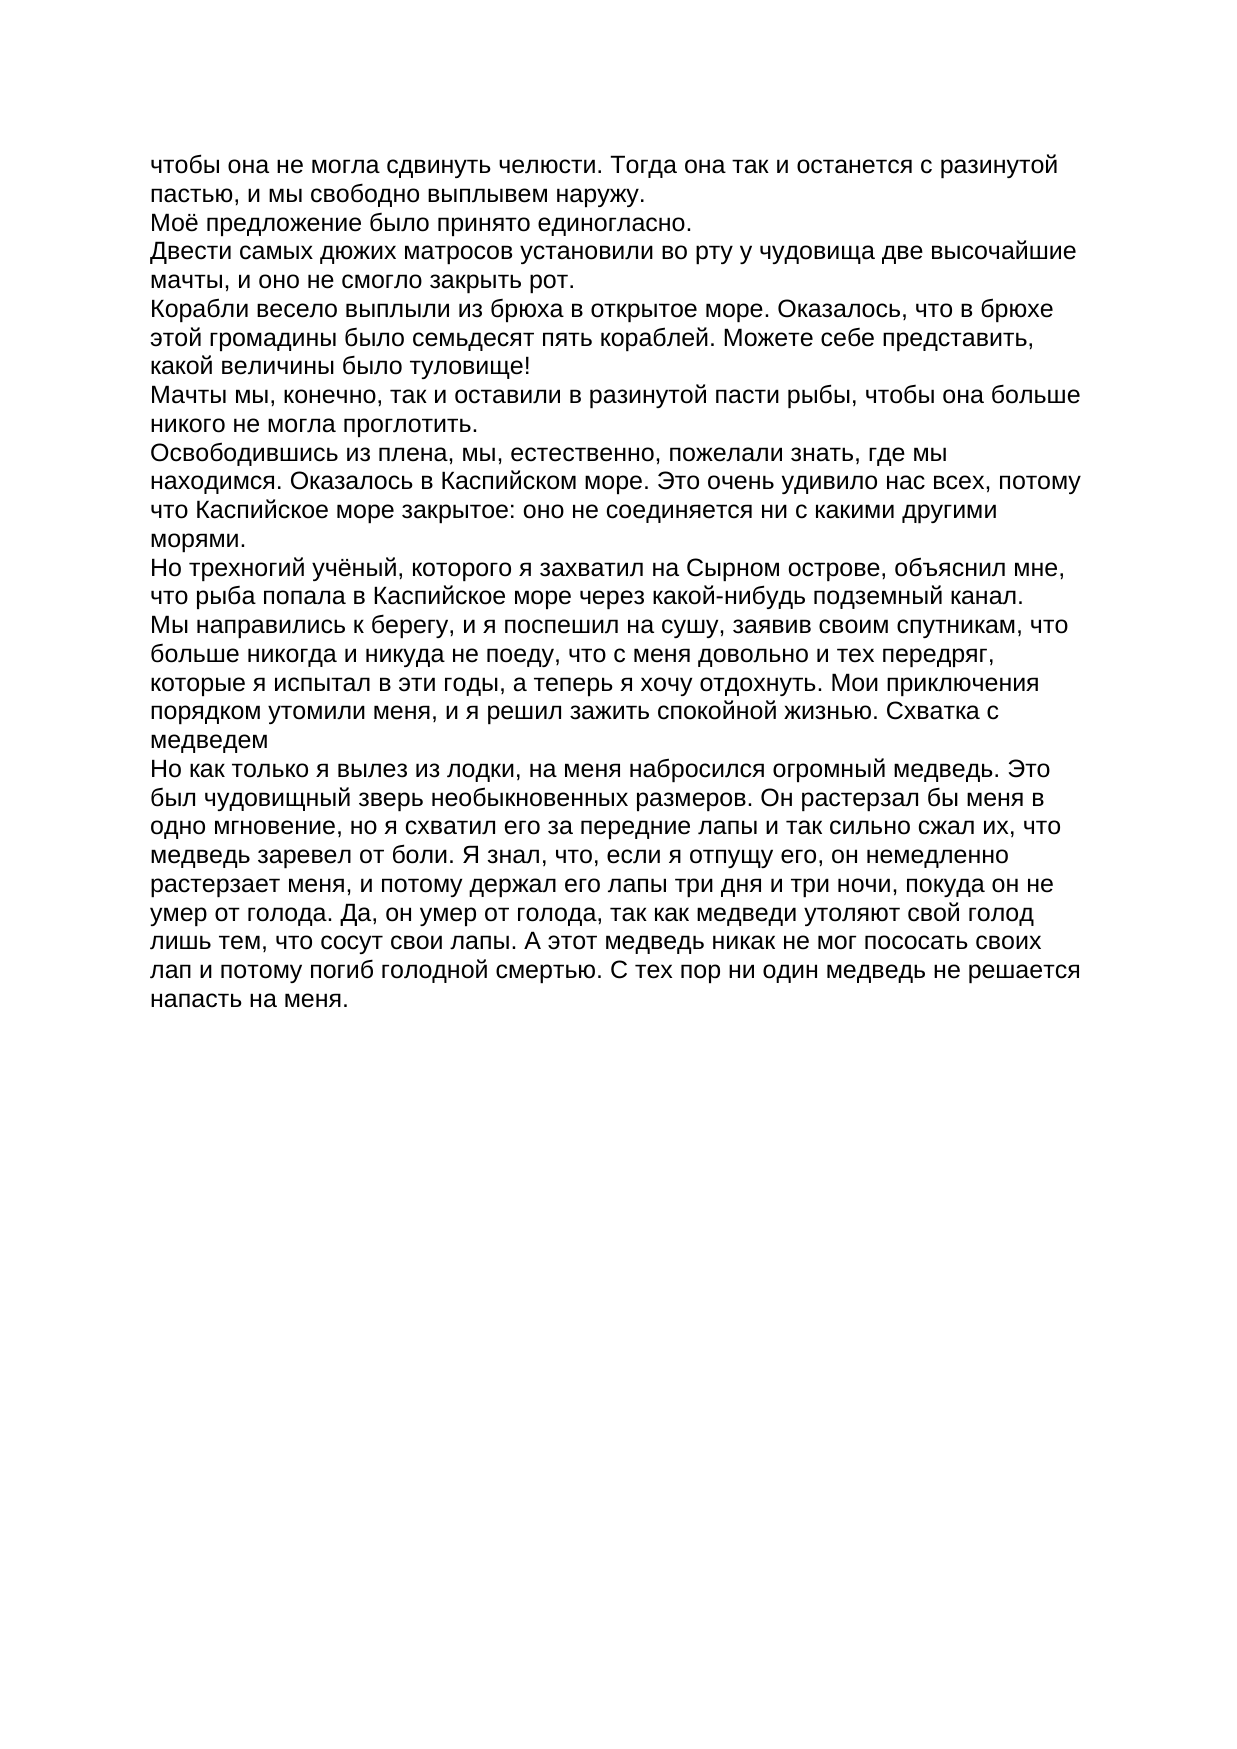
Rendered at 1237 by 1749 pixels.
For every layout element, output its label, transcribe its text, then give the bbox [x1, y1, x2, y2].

text Освободившись из плена, мы, естественно, пожелали знать, где мы находимся. Оказалось в Каспийском море. Это очень удивило нас всех, потому что Каспийское море закрытое: оно не соединяется ни с какими другими морями. [150, 437, 1086, 552]
text Мы направились к берегу, и я поспешил на сушу, заявив своим спутникам, что больше никогда и никуда не поеду, что с меня довольно и тех передряг, которые я испытал в эти годы, а теперь я хочу отдохнуть. Мои приключения порядком утомили меня, и я решил зажить спокойной жизнью. [150, 610, 1086, 754]
text Моё предложение было принято единогласно. [150, 207, 1086, 236]
text Но трехногий учёный, которого я захватил на Сырном острове, объяснил мне, что рыба попала в Каспийское море через какой-нибудь подземный канал. [150, 552, 1086, 610]
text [150, 150, 1086, 207]
text Двести самых дюжих матросов установили во рту у чудовища две высочайшие мачты, и оно не смогло закрыть рот. [150, 236, 1086, 294]
text Мачты мы, конечно, так и оставили в разинутой пасти рыбы, чтобы она больше никого не могла проглотить. [150, 380, 1086, 437]
text Но как только я вылез из лодки, на меня набросился огромный медведь. Это был чудовищный зверь необыкновенных размеров. Он растерзал бы меня в одно мгновение, но я схватил его за передние лапы и так сильно сжал их, что медведь заревел от боли. Я знал, что, если я отпущу его, он немедленно растерзает меня, и потому держал его лапы три дня и три ночи, покуда он не умер от голода. Да, он умер от голода, так как медведи утоляют свой голод лишь тем, что сосут свои лапы. А этот медведь никак не мог пососать своих лап и потому погиб голодной смертью. С тех пор ни один медведь не решается напасть на меня. [150, 754, 1086, 1012]
text Корабли весело выплыли из брюха в открытое море. Оказалось, что в брюхе этой громадины было семьдесят пять кораблей. Можете себе представить, какой величины было туловище! [150, 294, 1086, 380]
